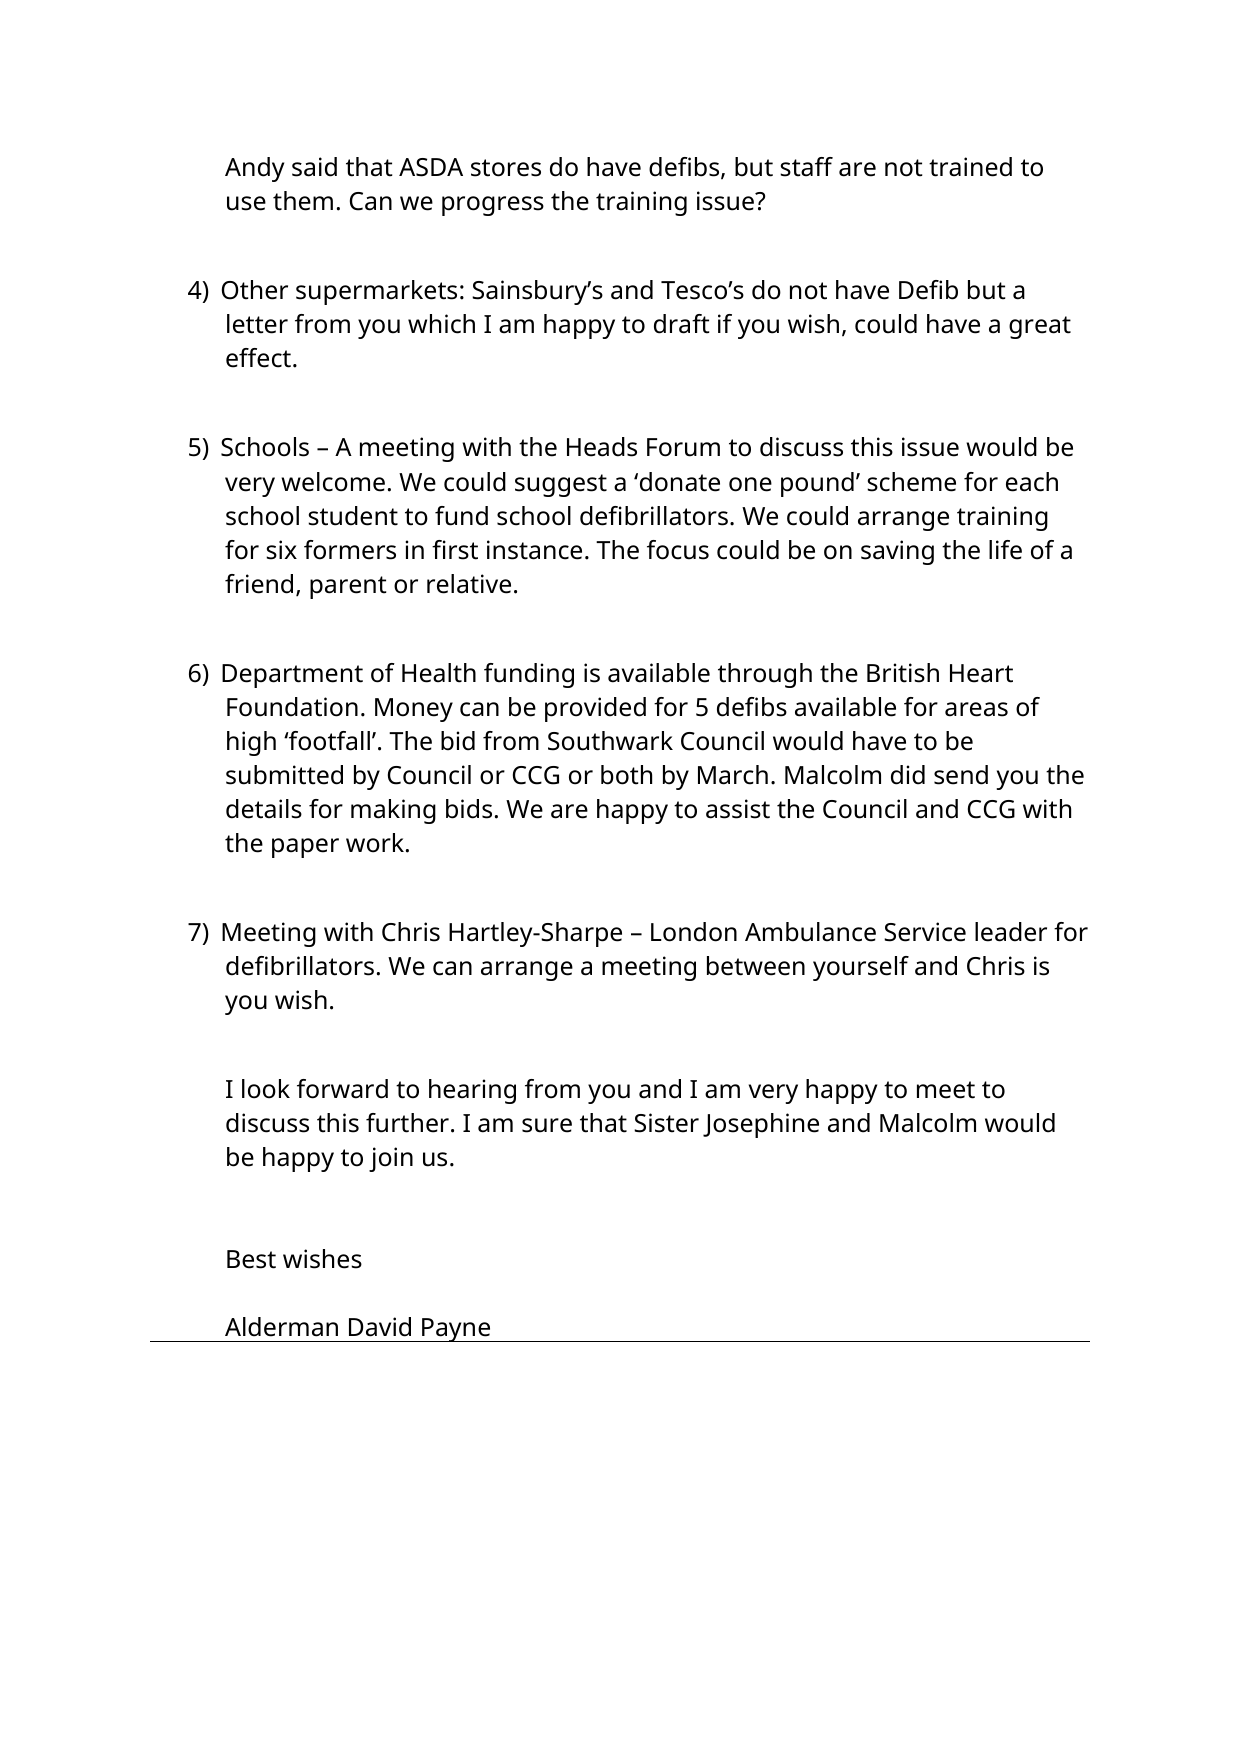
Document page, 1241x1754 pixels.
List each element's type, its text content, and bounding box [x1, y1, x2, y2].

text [187, 150, 1090, 218]
text 4) Other supermarkets: Sainsbury’s and Tesco’s do not have Defib but a letter from you which I am happy to draft if you wish, could have a great effect. [187, 273, 1090, 375]
text 5) Schools – A meeting with the Heads Forum to discuss this issue would be very welcome. We could suggest a ‘donate one pound’ scheme for each school student to fund school defibrillators. We could arrange training for six formers in first instance. The focus could be on saving the life of a friend, parent or relative. [187, 430, 1090, 600]
text Best wishes [225, 1242, 1090, 1276]
text Alderman David Payne [225, 1310, 1090, 1341]
text I look forward to hearing from you and I am very happy to meet to discuss this further. I am sure that Sister Josephine and Malcolm would be happy to join us. [225, 1072, 1090, 1174]
text 6) Department of Health funding is available through the British Heart Foundation. Money can be provided for 5 defibs available for areas of high ‘footfall’. The bid from Southwark Council would have to be submitted by Council or CCG or both by March. Malcolm did send you the details for making bids. We are happy to assist the Council and CCG with the paper work. [187, 655, 1090, 860]
text 7) Meeting with Chris Hartley-Sharpe – London Ambulance Service leader for defibrillators. We can arrange a meeting between yourself and Chris is you wish. [187, 914, 1090, 1017]
